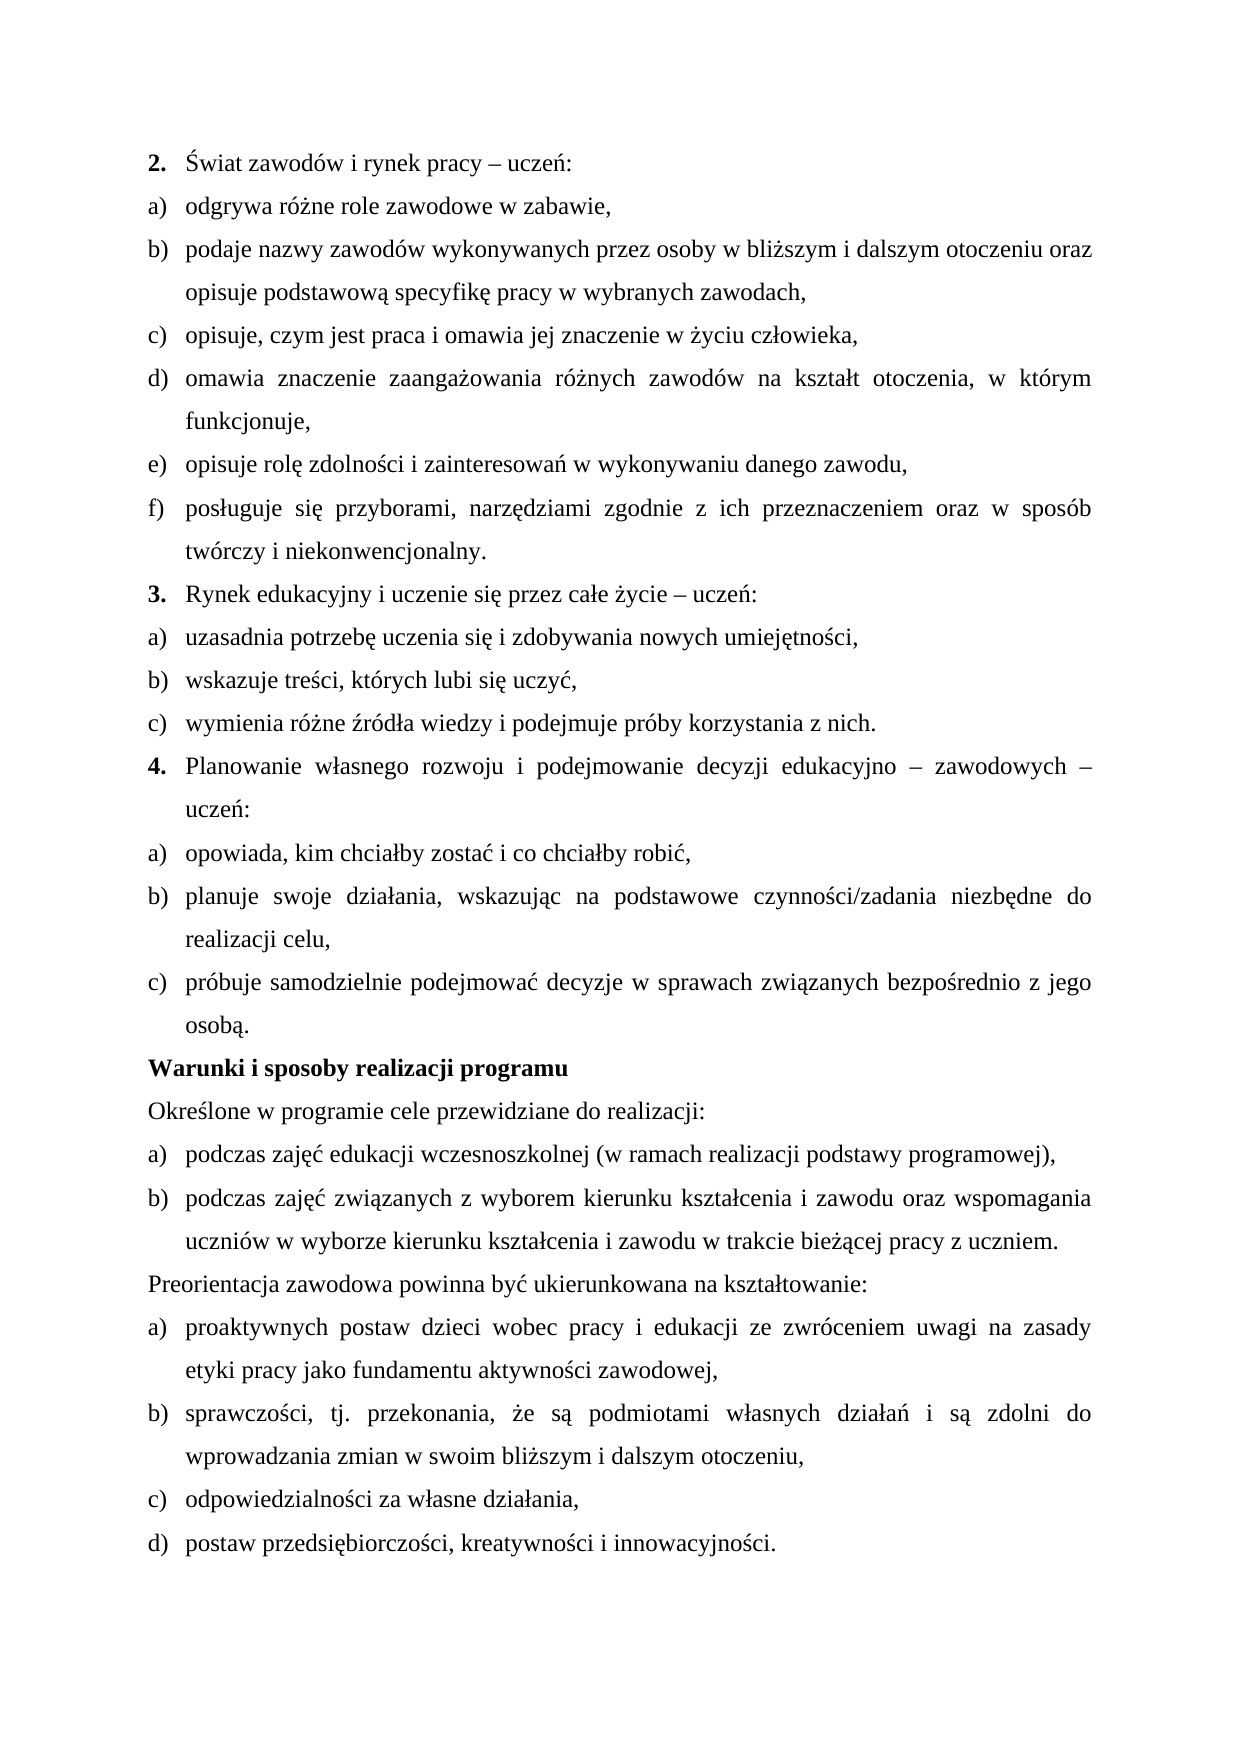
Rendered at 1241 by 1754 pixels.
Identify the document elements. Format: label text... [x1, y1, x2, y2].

list Planowanie własnego rozwoju i podejmowanie decyzji edukacyjno – zawodowych – uczeń: [148, 751, 1093, 823]
list odgrywa różne role zawodowe w zabawie, [148, 191, 1093, 219]
list Rynek edukacyjny i uczenie się przez całe życie – uczeń: [148, 579, 1093, 608]
text Określone w programie cele przewidziane do realizacji: [148, 1096, 1093, 1125]
list odpowiedzialności za własne działania, [148, 1484, 1093, 1513]
list omawia znaczenie zaangażowania różnych zawodów na kształt otoczenia, w którym funkcjonuje, [148, 363, 1093, 435]
list Świat zawodów i rynek pracy – uczeń: [148, 148, 1093, 176]
list opisuje, czym jest praca i omawia jej znaczenie w życiu człowieka, [148, 320, 1093, 349]
text Preorientacja zawodowa powinna być ukierunkowana na kształtowanie: [148, 1269, 1093, 1298]
text Warunki i sposoby realizacji programu [148, 1053, 1093, 1082]
list uzasadnia potrzebę uczenia się i zdobywania nowych umiejętności, [148, 622, 1093, 651]
list próbuje samodzielnie podejmować decyzje w sprawach związanych bezpośrednio z jego osobą. [148, 967, 1093, 1039]
list wymienia różne źródła wiedzy i podejmuje próby korzystania z nich. [148, 708, 1093, 737]
list sprawczości, tj. przekonania, że są podmiotami własnych działań i są zdolni do wprowadzania zmian w swoim bliższym i dalszym otoczeniu, [148, 1398, 1093, 1470]
list postaw przedsiębiorczości, kreatywności i innowacyjności. [148, 1528, 1093, 1556]
list podczas zajęć związanych z wyborem kierunku kształcenia i zawodu oraz wspomagania uczniów w wyborze kierunku kształcenia i zawodu w trakcie bieżącej pracy z uczniem. [148, 1183, 1093, 1254]
list planuje swoje działania, wskazując na podstawowe czynności/zadania niezbędne do realizacji celu, [148, 881, 1093, 953]
list opowiada, kim chciałby zostać i co chciałby robić, [148, 838, 1093, 866]
list posługuje się przyborami, narzędziami zgodnie z ich przeznaczeniem oraz w sposób twórczy i niekonwencjonalny. [148, 493, 1093, 564]
list proaktywnych postaw dzieci wobec pracy i edukacji ze zwróceniem uwagi na zasady etyki pracy jako fundamentu aktywności zawodowej, [148, 1312, 1093, 1384]
list opisuje rolę zdolności i zainteresowań w wykonywaniu danego zawodu, [148, 449, 1093, 478]
list podczas zajęć edukacji wczesnoszkolnej (w ramach realizacji podstawy programowej), [148, 1139, 1093, 1168]
list podaje nazwy zawodów wykonywanych przez osoby w bliższym i dalszym otoczeniu oraz opisuje podstawową specyfikę pracy w wybranych zawodach, [148, 234, 1093, 306]
list wskazuje treści, których lubi się uczyć, [148, 665, 1093, 694]
